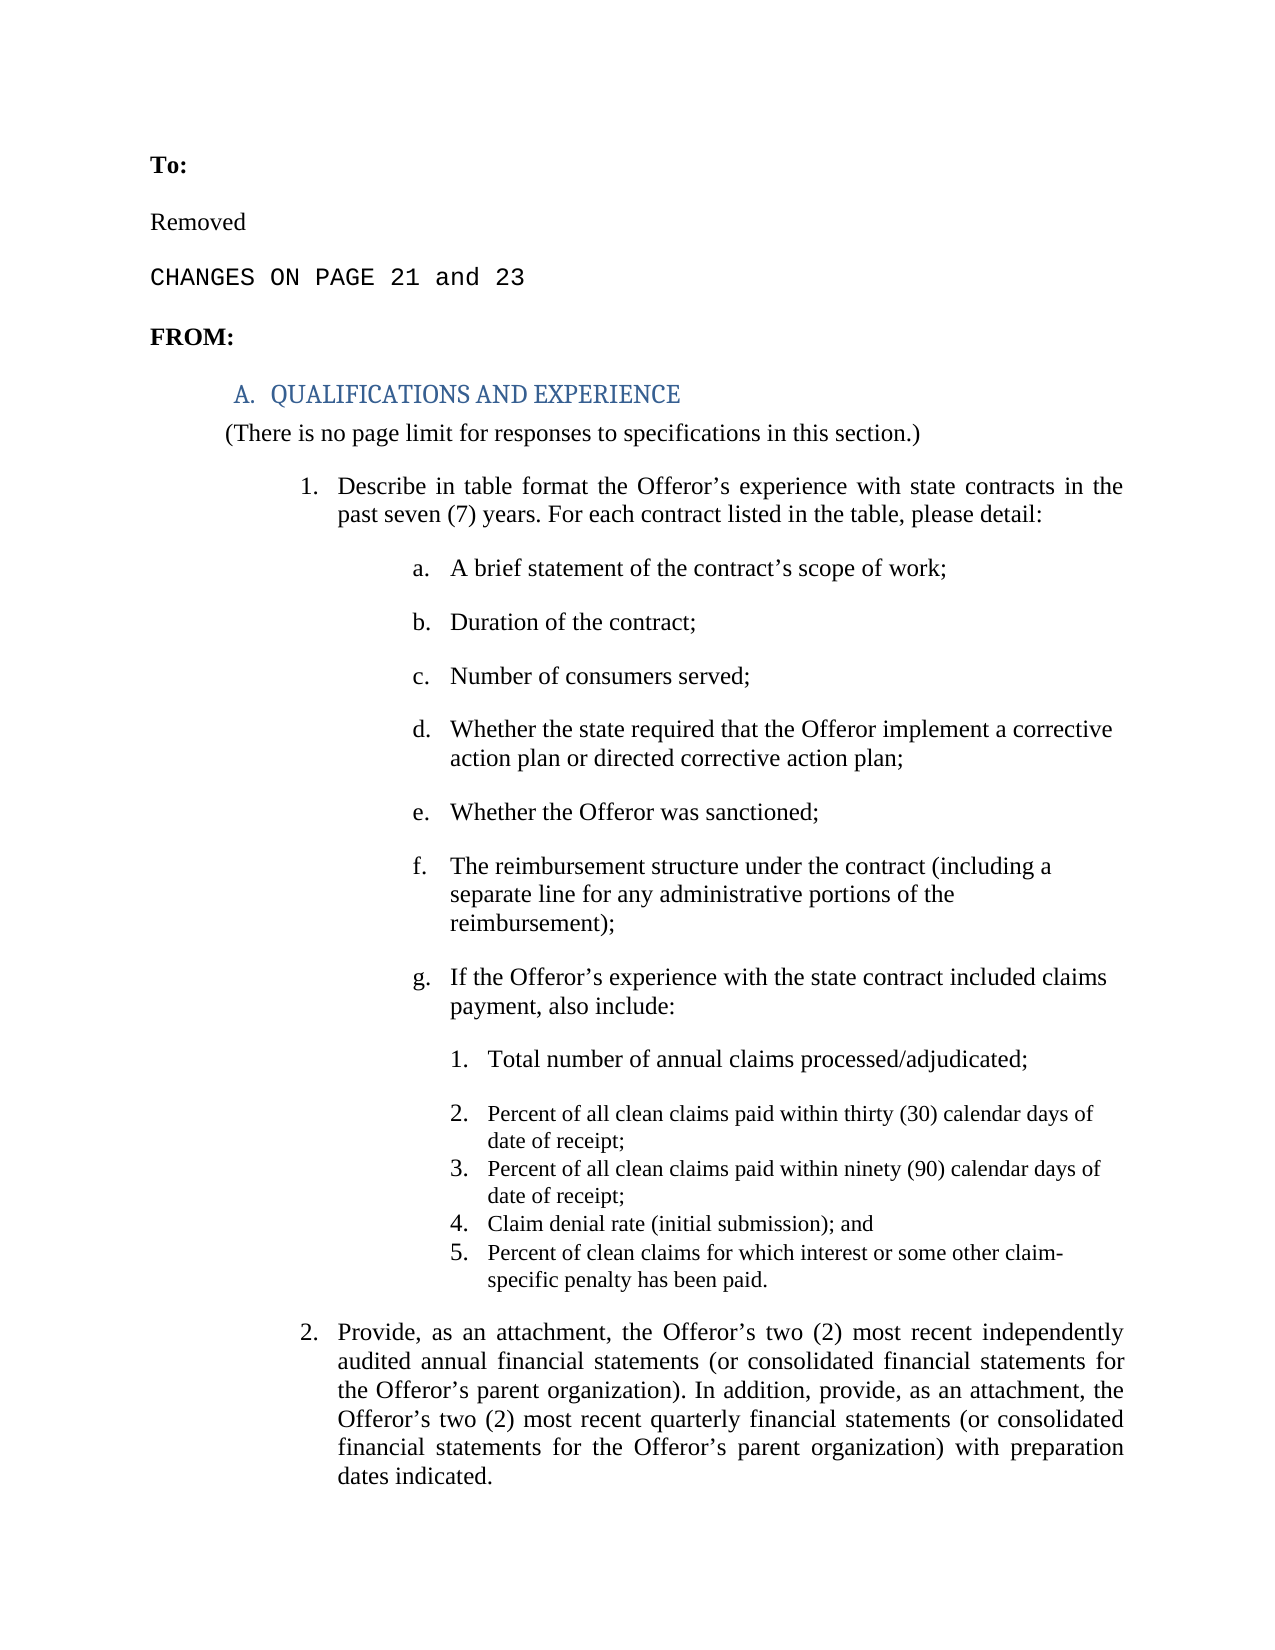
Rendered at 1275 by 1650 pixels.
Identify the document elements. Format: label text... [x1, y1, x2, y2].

list Percent of all clean claims paid within ninety (90) calendar days of date of receipt; [450, 1153, 1125, 1208]
subtitle Whether the state required that the Offeror implement a corrective action plan or directed corrective action plan; [412, 714, 1125, 772]
subtitle Provide, as an attachment, the Offeror’s two (2) most recent independently audited annual financial statements (or consolidated financial statements for the Offeror’s parent organization). In addition, provide, as an attachment, the Offeror’s two (2) most recent quarterly financial statements (or consolidated financial statements for the Offeror’s parent organization) with preparation dates indicated. [300, 1317, 1125, 1490]
subtitle Whether the Offeror was sanctioned; [412, 797, 1125, 826]
text FROM: [150, 322, 1125, 351]
text To: [150, 150, 1125, 179]
subtitle Describe in table format the Offeror’s experience with state contracts in the past seven (7) years. For each contract listed in the table, please detail: [300, 471, 1125, 528]
text Removed [150, 207, 1125, 236]
subtitle (There is no page limit for responses to specifications in this section.) [225, 418, 1125, 447]
subtitle Total number of annual claims processed/adjudicated; [450, 1044, 1125, 1073]
list Percent of clean claims for which interest or some other claim-specific penalty has been paid. [450, 1237, 1125, 1292]
list Claim denial rate (initial submission); and [450, 1208, 1125, 1237]
subtitle A brief statement of the contract’s scope of work; [412, 553, 1125, 582]
subtitle Duration of the contract; [412, 607, 1125, 636]
subtitle If the Offeror’s experience with the state contract included claims payment, also include: [412, 962, 1125, 1019]
subtitle The reimbursement structure under the contract (including a separate line for any administrative portions of the reimbursement); [412, 851, 1125, 937]
subtitle Number of consumers served; [412, 661, 1125, 689]
text CHANGES ON PAGE 21 and 23 [150, 265, 1125, 293]
subtitle QUALIFICATIONS AND EXPERIENCE [233, 379, 1125, 411]
list Percent of all clean claims paid within thirty (30) calendar days of date of receipt; [450, 1098, 1125, 1153]
